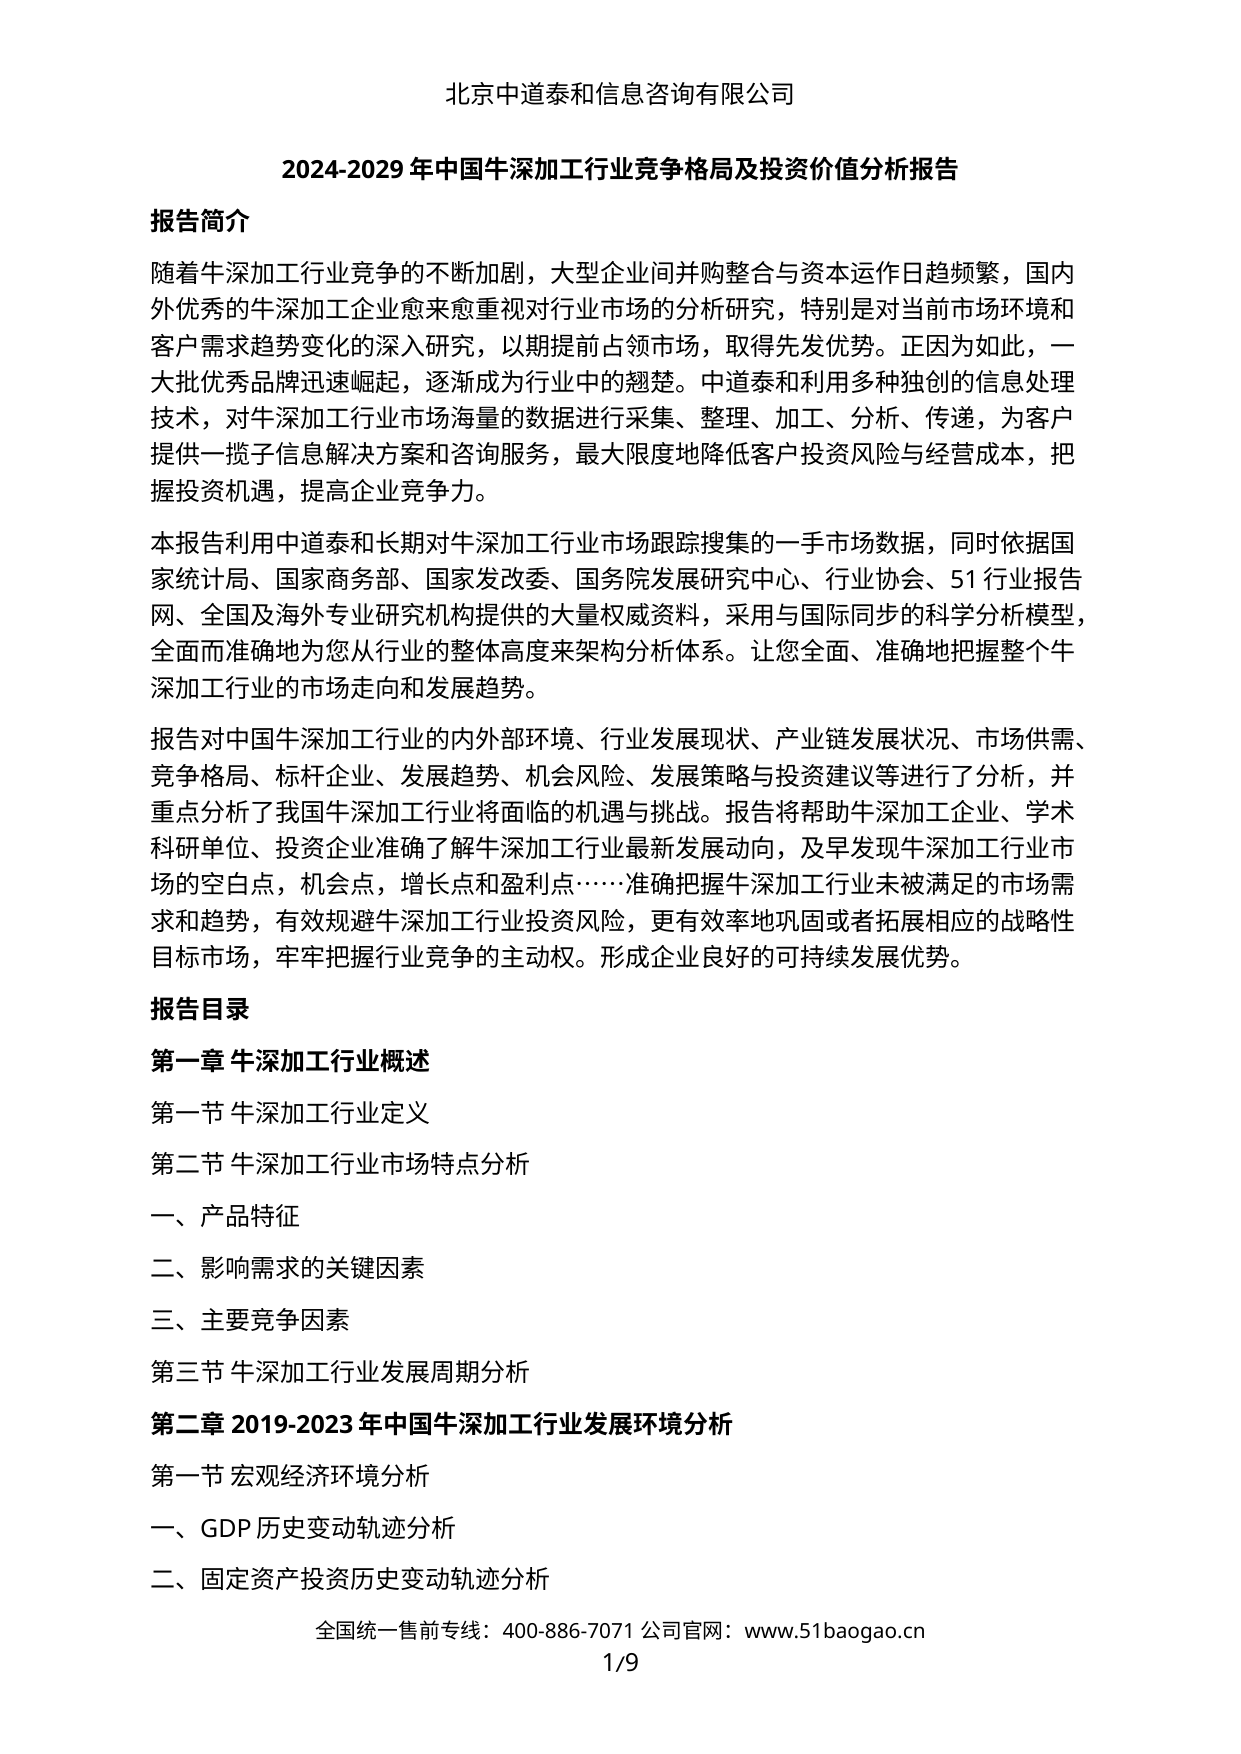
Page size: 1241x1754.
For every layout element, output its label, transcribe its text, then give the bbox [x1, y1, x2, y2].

text 报告目录 [150, 989, 1090, 1026]
text 三、主要竞争因素 [150, 1301, 1090, 1337]
text 二、影响需求的关键因素 [150, 1249, 1090, 1285]
text 报告对中国牛深加工行业的内外部环境、行业发展现状、产业链发展状况、市场供需、竞争格局、标杆企业、发展趋势、机会风险、发展策略与投资建议等进行了分析，并重点分析了我国牛深加工行业将面临的机遇与挑战。报告将帮助牛深加工企业、学术科研单位、投资企业准确了解牛深加工行业最新发展动向，及早发现牛深加工行业市场的空白点，机会点，增长点和盈利点……准确把握牛深加工行业未被满足的市场需求和趋势，有效规避牛深加工行业投资风险，更有效率地巩固或者拓展相应的战略性目标市场，牢牢把握行业竞争的主动权。形成企业良好的可持续发展优势。 [150, 720, 1090, 974]
text 随着牛深加工行业竞争的不断加剧，大型企业间并购整合与资本运作日趋频繁，国内外优秀的牛深加工企业愈来愈重视对行业市场的分析研究，特别是对当前市场环境和客户需求趋势变化的深入研究，以期提前占领市场，取得先发优势。正因为如此，一大批优秀品牌迅速崛起，逐渐成为行业中的翘楚。中道泰和利用多种独创的信息处理技术，对牛深加工行业市场海量的数据进行采集、整理、加工、分析、传递，为客户提供一揽子信息解决方案和咨询服务，最大限度地降低客户投资风险与经营成本，把握投资机遇，提高企业竞争力。 [150, 254, 1090, 507]
text 第二节 牛深加工行业市场特点分析 [150, 1145, 1090, 1181]
text 第三节 牛深加工行业发展周期分析 [150, 1352, 1090, 1389]
text 第二章 2019-2023年中国牛深加工行业发展环境分析 [150, 1404, 1090, 1441]
text 二、固定资产投资历史变动轨迹分析 [150, 1560, 1090, 1596]
text 本报告利用中道泰和长期对牛深加工行业市场跟踪搜集的一手市场数据，同时依据国家统计局、国家商务部、国家发改委、国务院发展研究中心、行业协会、51行业报告网、全国及海外专业研究机构提供的大量权威资料，采用与国际同步的科学分析模型，全面而准确地为您从行业的整体高度来架构分析体系。让您全面、准确地把握整个牛深加工行业的市场走向和发展趋势。 [150, 523, 1090, 704]
text 第一章 牛深加工行业概述 [150, 1041, 1090, 1077]
text 一、GDP历史变动轨迹分析 [150, 1508, 1090, 1544]
text 2024-2029年中国牛深加工行业竞争格局及投资价值分析报告 [150, 150, 1090, 186]
text 第一节 牛深加工行业定义 [150, 1093, 1090, 1129]
text 第一节 宏观经济环境分析 [150, 1456, 1090, 1492]
text 一、产品特征 [150, 1197, 1090, 1233]
text 报告简介 [150, 202, 1090, 238]
